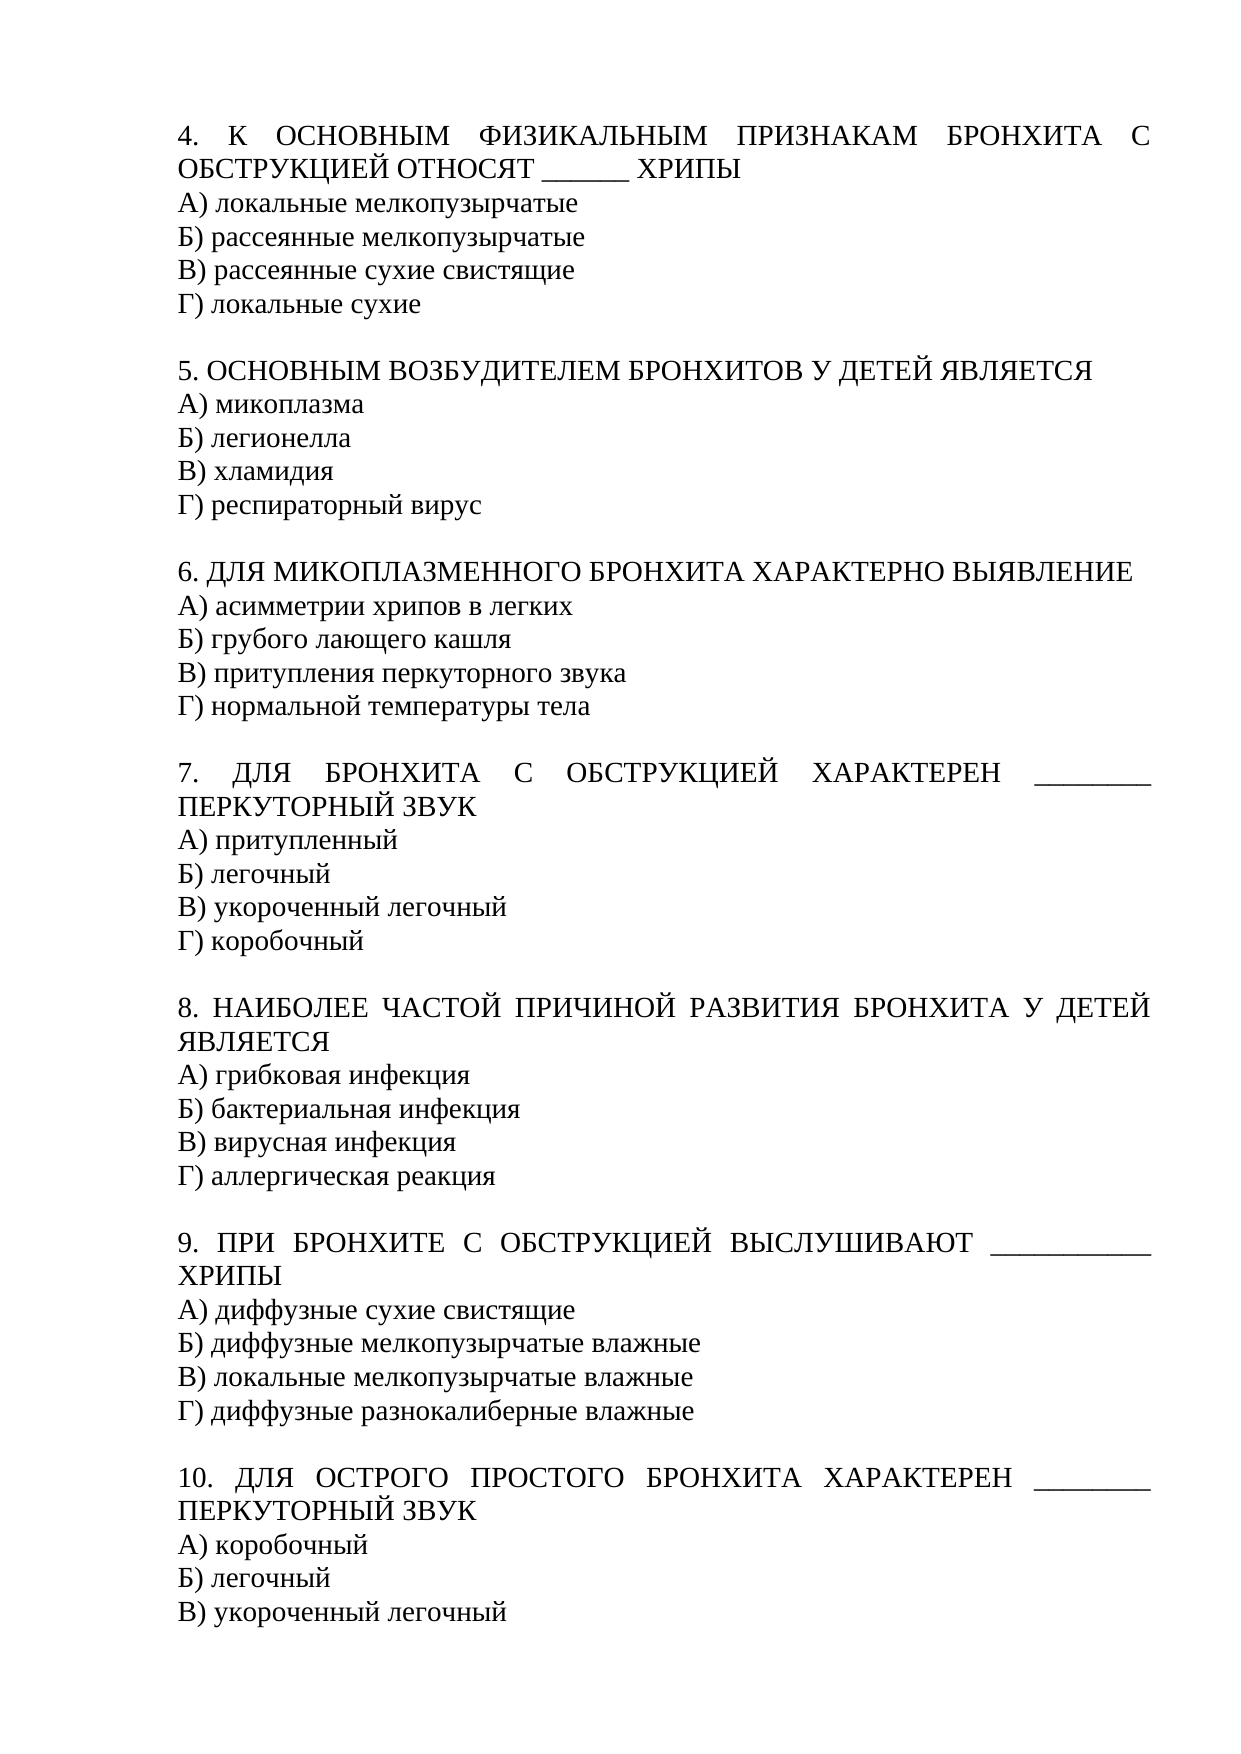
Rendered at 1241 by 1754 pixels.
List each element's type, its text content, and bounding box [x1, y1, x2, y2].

text 7. ДЛЯ БРОНХИТА С ОБСТРУКЦИЕЙ ХАРАКТЕРЕН ________ ПЕРКУТОРНЫЙ ЗВУК [177, 755, 1152, 822]
text 5. ОСНОВНЫМ ВОЗБУДИТЕЛЕМ БРОНХИТОВ У ДЕТЕЙ ЯВЛЯЕТСЯ [177, 353, 1152, 386]
text Б) легочный [177, 856, 1152, 889]
text Г) аллергическая реакция [177, 1158, 1152, 1191]
text А) диффузные сухие свистящие [177, 1292, 1152, 1326]
text А) асимметрии хрипов в легких [177, 588, 1152, 621]
text А) микоплазма [177, 386, 1152, 420]
text Б) диффузные мелкопузырчатые влажные [177, 1326, 1152, 1359]
text А) локальные мелкопузырчатые [177, 185, 1152, 219]
text В) рассеянные сухие свистящие [177, 252, 1152, 286]
text Г) локальные сухие [177, 286, 1152, 319]
text В) вирусная инфекция [177, 1124, 1152, 1158]
text Б) грубого лающего кашля [177, 621, 1152, 655]
text 6. ДЛЯ МИКОПЛАЗМЕННОГО БРОНХИТА ХАРАКТЕРНО ВЫЯВЛЕНИЕ [177, 554, 1152, 588]
text В) притупления перкуторного звука [177, 655, 1152, 688]
text 10. ДЛЯ ОСТРОГО ПРОСТОГО БРОНХИТА ХАРАКТЕРЕН ________ ПЕРКУТОРНЫЙ ЗВУК [177, 1460, 1152, 1527]
text Г) диффузные разнокалиберные влажные [177, 1393, 1152, 1426]
text А) грибковая инфекция [177, 1057, 1152, 1091]
text Г) респираторный вирус [177, 487, 1152, 521]
text Г) коробочный [177, 923, 1152, 957]
text В) укороченный легочный [177, 889, 1152, 923]
text Б) легочный [177, 1560, 1152, 1594]
text Б) легионелла [177, 420, 1152, 453]
text 9. ПРИ БРОНХИТЕ С ОБСТРУКЦИЕЙ ВЫСЛУШИВАЮТ ___________ ХРИПЫ [177, 1225, 1152, 1292]
text Г) нормальной температуры тела [177, 688, 1152, 722]
text 4. К ОСНОВНЫМ ФИЗИКАЛЬНЫМ ПРИЗНАКАМ БРОНХИТА С ОБСТРУКЦИЕЙ ОТНОСЯТ ______ ХРИПЫ [177, 118, 1152, 185]
text В) локальные мелкопузырчатые влажные [177, 1359, 1152, 1393]
text Б) бактериальная инфекция [177, 1091, 1152, 1124]
text 8. НАИБОЛЕЕ ЧАСТОЙ ПРИЧИНОЙ РАЗВИТИЯ БРОНХИТА У ДЕТЕЙ ЯВЛЯЕТСЯ [177, 990, 1152, 1057]
text В) укороченный легочный [177, 1594, 1152, 1627]
text А) коробочный [177, 1527, 1152, 1560]
text А) притупленный [177, 822, 1152, 856]
text Б) рассеянные мелкопузырчатые [177, 219, 1152, 252]
text В) хламидия [177, 453, 1152, 487]
